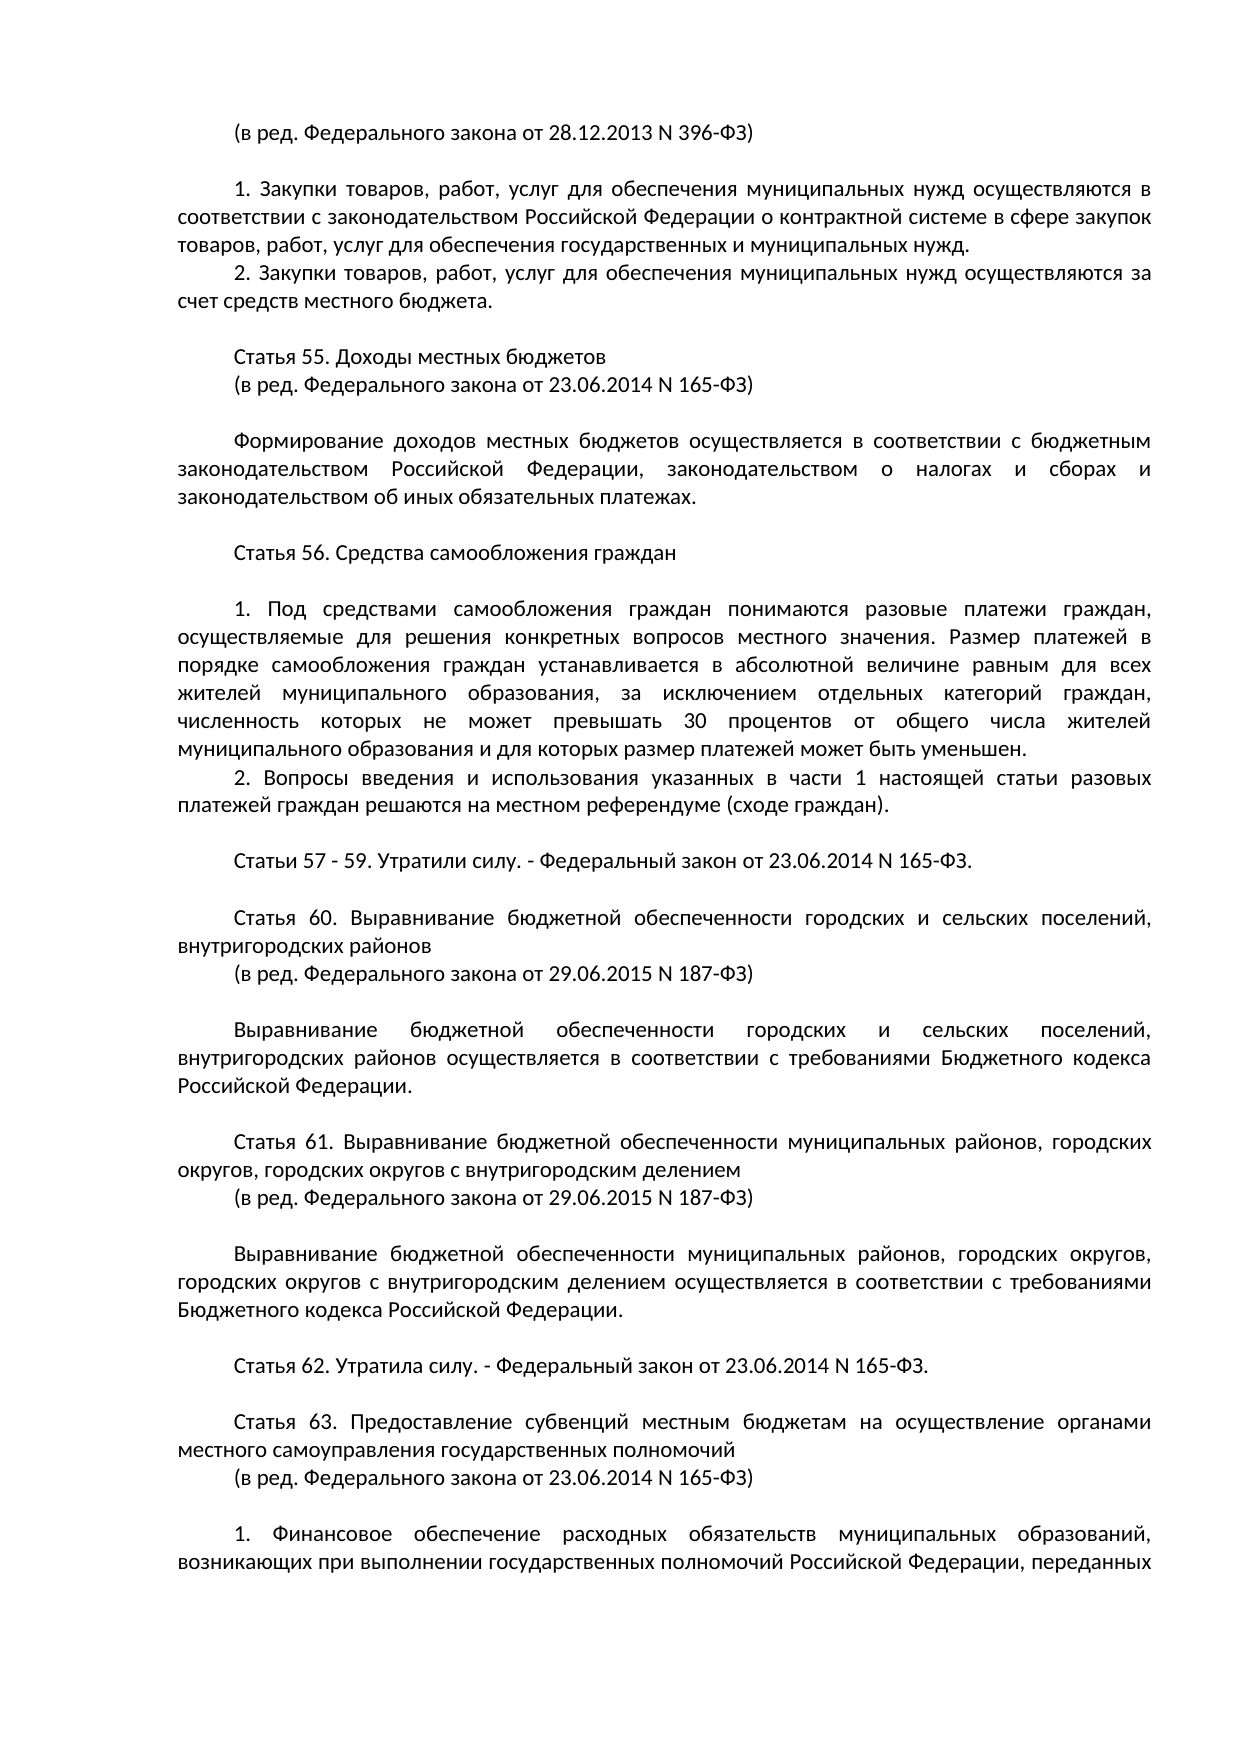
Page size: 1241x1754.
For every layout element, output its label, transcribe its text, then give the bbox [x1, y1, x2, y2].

text (в ред. Федерального закона от 28.12.2013 N 396-ФЗ) [177, 118, 1152, 146]
text Статья 60. Выравнивание бюджетной обеспеченности городских и сельских поселений, внутригородских районов [177, 903, 1152, 959]
text 2. Закупки товаров, работ, услуг для обеспечения муниципальных нужд осуществляются за счет средств местного бюджета. [177, 258, 1152, 314]
text (в ред. Федерального закона от 23.06.2014 N 165-ФЗ) [177, 1463, 1152, 1491]
text Выравнивание бюджетной обеспеченности городских и сельских поселений, внутригородских районов осуществляется в соответствии с требованиями Бюджетного кодекса Российской Федерации. [177, 1015, 1152, 1099]
text 1. Закупки товаров, работ, услуг для обеспечения муниципальных нужд осуществляются в соответствии с законодательством Российской Федерации о контрактной системе в сфере закупок товаров, работ, услуг для обеспечения государственных и муниципальных нужд. [177, 174, 1152, 258]
text Статья 56. Средства самообложения граждан [177, 538, 1152, 566]
text Выравнивание бюджетной обеспеченности муниципальных районов, городских округов, городских округов с внутригородским делением осуществляется в соответствии с требованиями Бюджетного кодекса Российской Федерации. [177, 1239, 1152, 1323]
text Формирование доходов местных бюджетов осуществляется в соответствии с бюджетным законодательством Российской Федерации, законодательством о налогах и сборах и законодательством об иных обязательных платежах. [177, 426, 1152, 510]
text Статья 63. Предоставление субвенций местным бюджетам на осуществление органами местного самоуправления государственных полномочий [177, 1407, 1152, 1463]
text (в ред. Федерального закона от 29.06.2015 N 187-ФЗ) [177, 959, 1152, 987]
text Статьи 57 - 59. Утратили силу. - Федеральный закон от 23.06.2014 N 165-ФЗ. [177, 847, 1152, 875]
text Статья 55. Доходы местных бюджетов [177, 342, 1152, 370]
text 1. Под средствами самообложения граждан понимаются разовые платежи граждан, осуществляемые для решения конкретных вопросов местного значения. Размер платежей в порядке самообложения граждан устанавливается в абсолютной величине равным для всех жителей муниципального образования, за исключением отдельных категорий граждан, численность которых не может превышать 30 процентов от общего числа жителей муниципального образования и для которых размер платежей может быть уменьшен. [177, 594, 1152, 763]
text Статья 61. Выравнивание бюджетной обеспеченности муниципальных районов, городских округов, городских округов с внутригородским делением [177, 1127, 1152, 1183]
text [177, 1519, 1152, 1575]
text (в ред. Федерального закона от 29.06.2015 N 187-ФЗ) [177, 1183, 1152, 1211]
text 2. Вопросы введения и использования указанных в части 1 настоящей статьи разовых платежей граждан решаются на местном референдуме (сходе граждан). [177, 763, 1152, 819]
text Статья 62. Утратила силу. - Федеральный закон от 23.06.2014 N 165-ФЗ. [177, 1351, 1152, 1379]
text (в ред. Федерального закона от 23.06.2014 N 165-ФЗ) [177, 370, 1152, 398]
